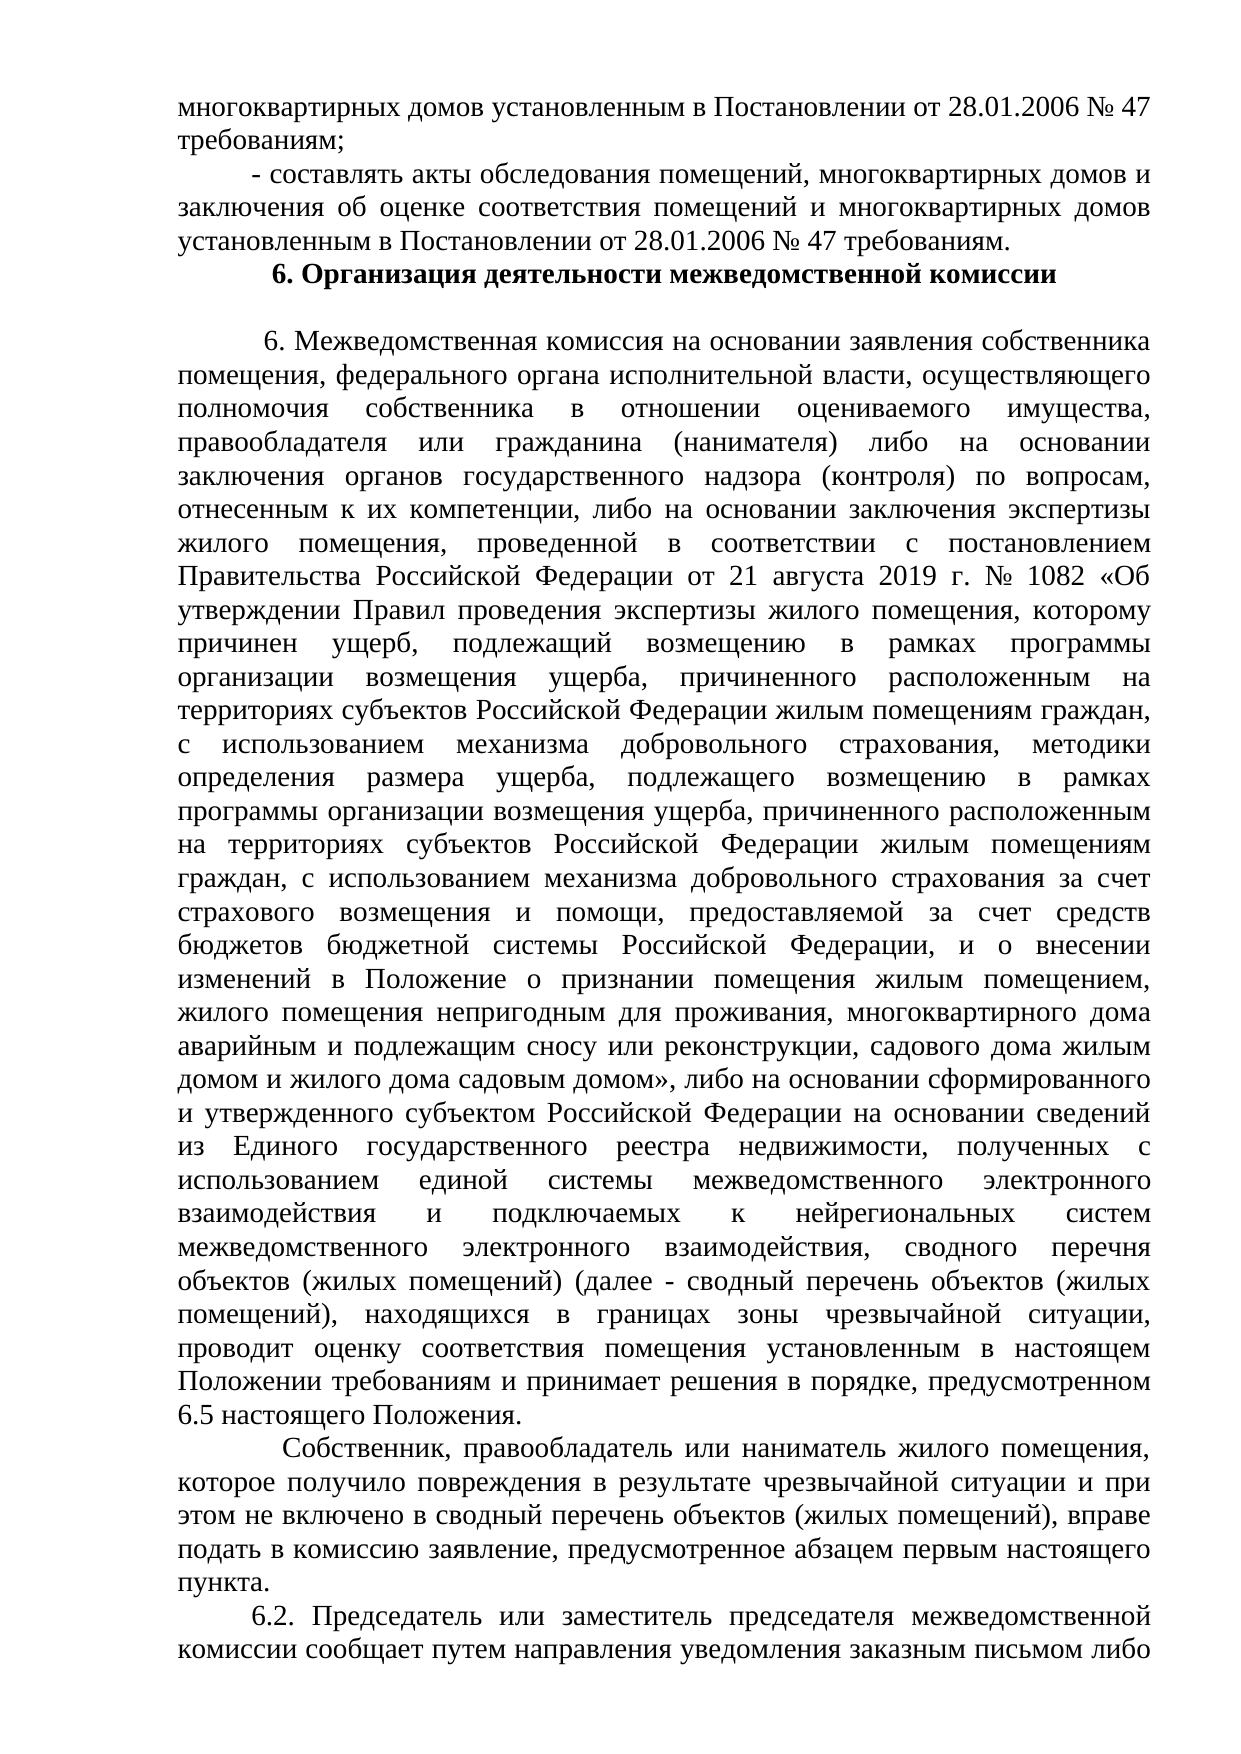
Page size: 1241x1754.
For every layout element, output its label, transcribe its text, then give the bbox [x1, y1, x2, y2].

text 6. Организация деятельности межведомственной комиссии [177, 256, 1152, 290]
text 6. Межведомственная комиссия на основании заявления собственника помещения, федерального органа исполнительной власти, осуществляющего полномочия собственника в отношении оцениваемого имущества, правообладателя или гражданина (нанимателя) либо на основании заключения органов государственного надзора (контроля) по вопросам, отнесенным к их компетенции, либо на основании заключения экспертизы жилого помещения, проведенной в соответствии с постановлением Правительства Российской Федерации от 21 августа 2019 г. № 1082 «Об утверждении Правил проведения экспертизы жилого помещения, которому причинен ущерб, подлежащий возмещению в рамках программы организации возмещения ущерба, причиненного расположенным на территориях субъектов Российской Федерации жилым помещениям граждан, с использованием механизма добровольного страхования, методики определения размера ущерба, подлежащего возмещению в рамках программы организации возмещения ущерба, причиненного расположенным на территориях субъектов Российской Федерации жилым помещениям граждан, с использованием механизма добровольного страхования за счет страхового возмещения и помощи, предоставляемой за счет средств бюджетов бюджетной системы Российской Федерации, и о внесении изменений в Положение о признании помещения жилым помещением, жилого помещения непригодным для проживания, многоквартирного дома аварийным и подлежащим сносу или реконструкции, садового дома жилым домом и жилого дома садовым домом», либо на основании сформированного и утвержденного субъектом Российской Федерации на основании сведений из Единого государственного реестра недвижимости, полученных с использованием единой системы межведомственного электронного взаимодействия и подключаемых к нейрегиональных систем межведомственного электронного взаимодействия, сводного перечня объектов (жилых помещений) (далее - сводный перечень объектов (жилых помещений), находящихся в границах зоны чрезвычайной ситуации, проводит оценку соответствия помещения установленным в настоящем Положении требованиям и принимает решения в порядке, предусмотренном 6.5 настоящего Положения. [177, 323, 1152, 1430]
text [177, 89, 1152, 156]
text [177, 1598, 1152, 1665]
text Собственник, правообладатель или наниматель жилого помещения, которое получило повреждения в результате чрезвычайной ситуации и при этом не включено в сводный перечень объектов (жилых помещений), вправе подать в комиссию заявление, предусмотренное абзацем первым настоящего пункта. [177, 1430, 1152, 1598]
text - составлять акты обследования помещений, многоквартирных домов и заключения об оценке соответствия помещений и многоквартирных домов установленным в Постановлении от 28.01.2006 № 47 требованиям. [177, 156, 1152, 256]
